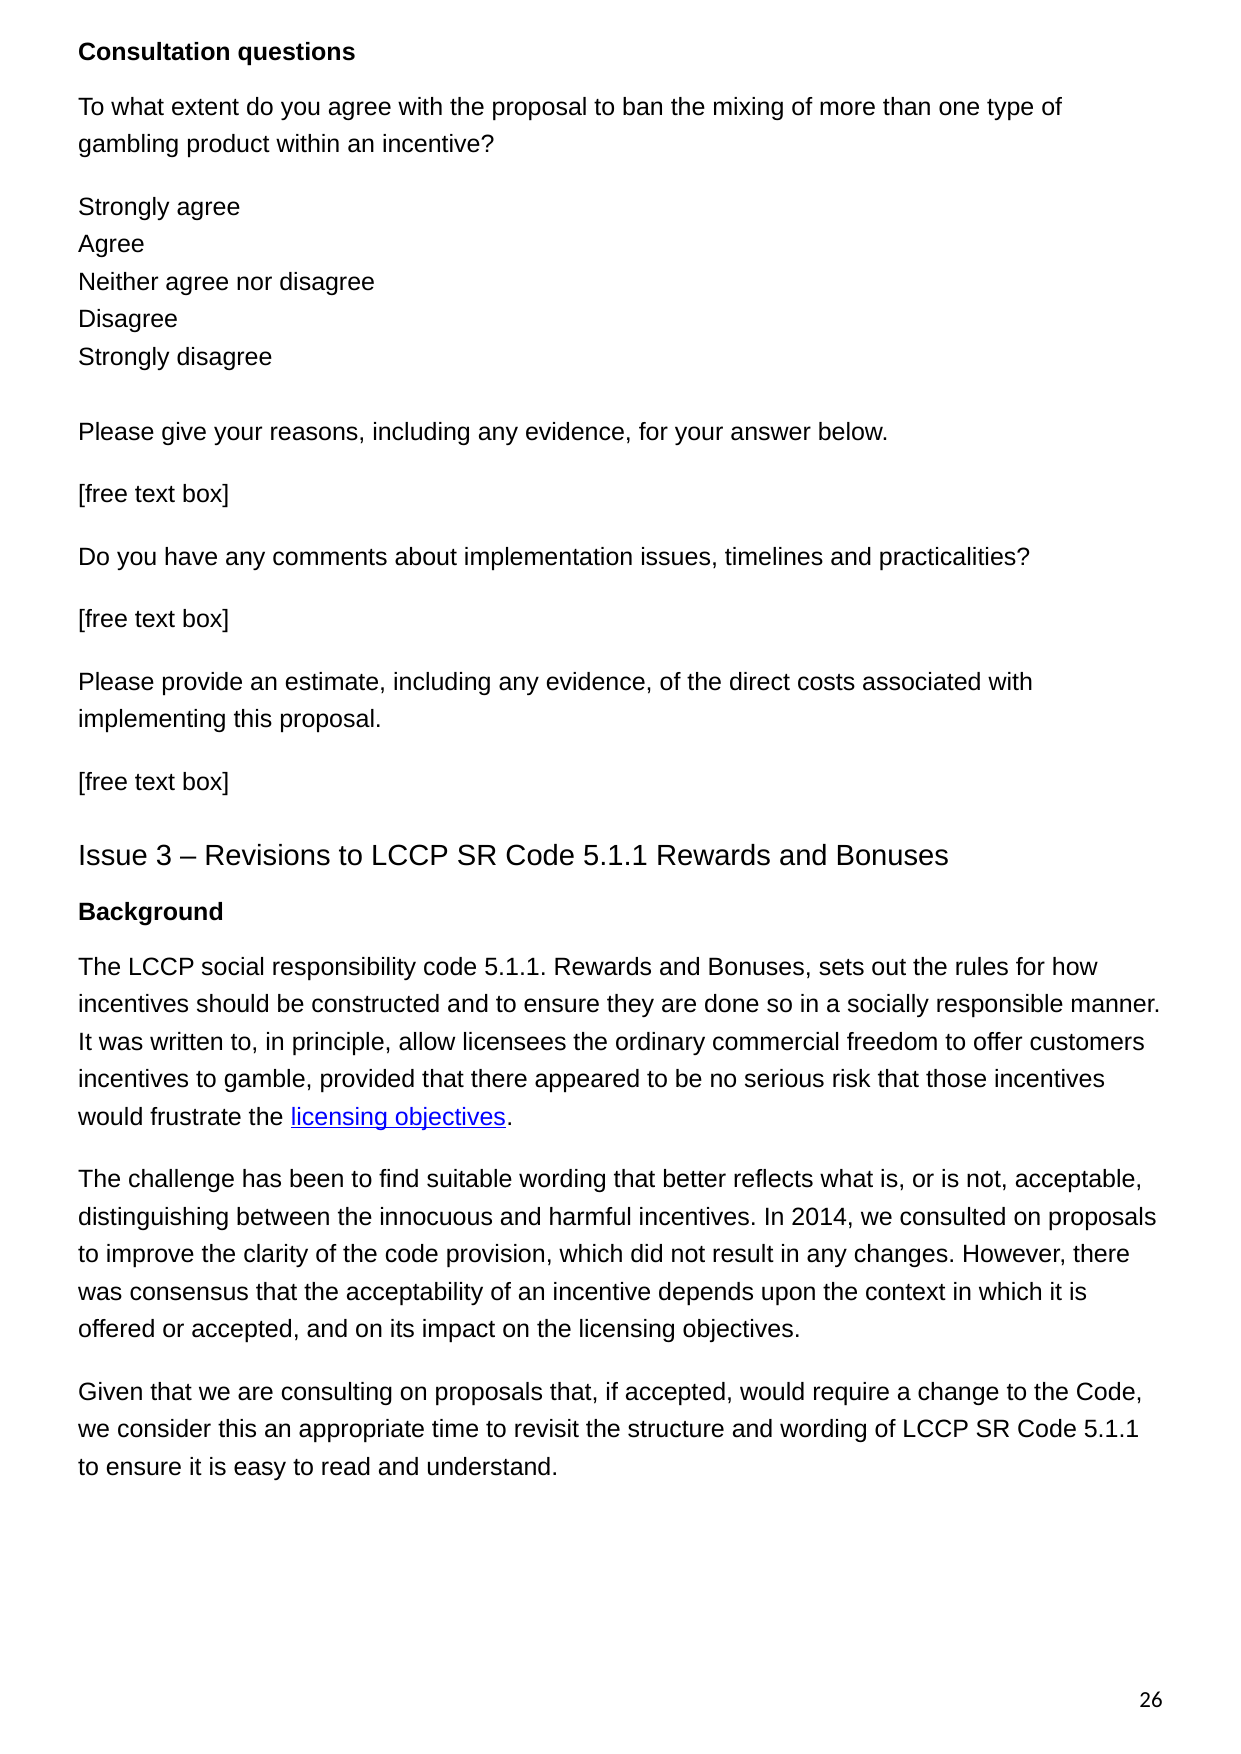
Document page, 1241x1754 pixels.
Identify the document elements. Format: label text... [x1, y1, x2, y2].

subtitle Consultation questions [78, 37, 1162, 66]
text Do you have any comments about implementation issues, timelines and practicalities? [78, 535, 1162, 572]
text To what extent do you agree with the proposal to ban the mixing of more than one type of gambling product within an incentive? [78, 85, 1162, 160]
text [free text box] [78, 472, 1162, 510]
text Neither agree nor disagree [78, 260, 1162, 297]
text Agree [78, 222, 1162, 260]
text Please provide an estimate, including any evidence, of the direct costs associated with implementing this proposal. [78, 660, 1162, 735]
text Please give your reasons, including any evidence, for your answer below. [78, 410, 1162, 447]
text Strongly disagree [78, 335, 1162, 372]
text [free text box] [78, 760, 1162, 797]
text [free text box] [78, 597, 1162, 635]
text The LCCP social responsibility code 5.1.1. Rewards and Bonuses, sets out the rules for how incentives should be constructed and to ensure they are done so in a socially responsible manner. It was written to, in principle, allow licensees the ordinary commercial freedom to offer customers incentives to gamble, provided that there appeared to be no serious risk that those incentives would frustrate the licensing objectives. [78, 945, 1162, 1133]
subtitle Issue 3 – Revisions to LCCP SR Code 5.1.1 Rewards and Bonuses [78, 835, 1162, 872]
subtitle Background [78, 897, 1162, 926]
text Given that we are consulting on proposals that, if accepted, would require a change to the Code, we consider this an appropriate time to revisit the structure and wording of LCCP SR Code 5.1.1 to ensure it is easy to read and understand. [78, 1370, 1162, 1483]
text The challenge has been to find suitable wording that better reflects what is, or is not, acceptable, distinguishing between the innocuous and harmful incentives. In 2014, we consulted on proposals to improve the clarity of the code provision, which did not result in any changes. However, there was consensus that the acceptability of an incentive depends upon the context in which it is offered or accepted, and on its impact on the licensing objectives. [78, 1158, 1162, 1345]
text Strongly agree [78, 185, 1162, 222]
text Disagree [78, 297, 1162, 335]
